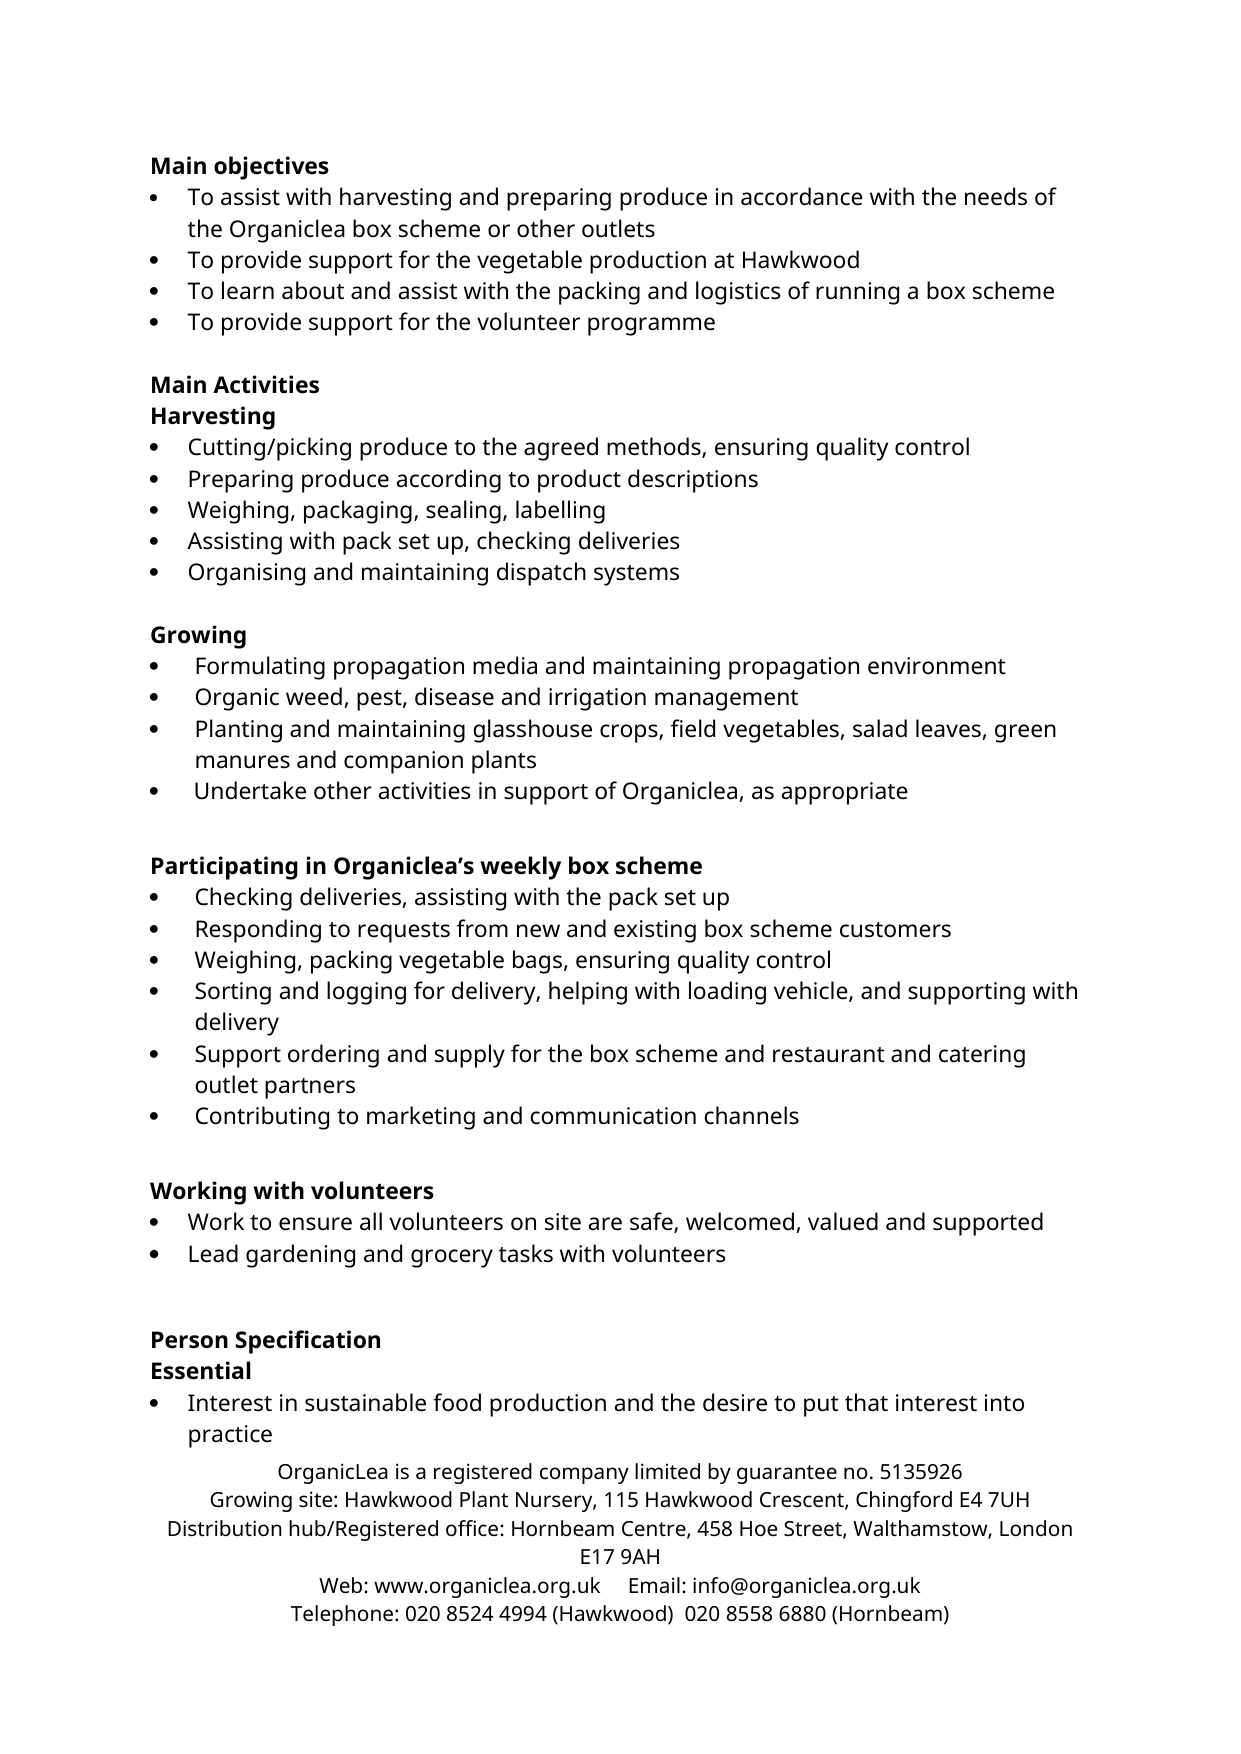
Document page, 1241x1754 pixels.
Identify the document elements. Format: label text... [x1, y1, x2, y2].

list Preparing produce according to product descriptions [150, 462, 1090, 494]
list Weighing, packaging, sealing, labelling [150, 494, 1090, 525]
list Planting and maintaining glasshouse crops, field vegetables, salad leaves, green manures and companion plants [150, 712, 1090, 775]
subtitle Essential [150, 1355, 1090, 1387]
subtitle Undertake other activities in support of Organiclea, as appropriate [150, 775, 1090, 806]
subtitle Main objectives [150, 150, 1090, 181]
list Weighing, packing vegetable bags, ensuring quality control [150, 944, 1090, 975]
list Organising and maintaining dispatch systems [150, 556, 1090, 587]
list Contributing to marketing and communication channels [150, 1100, 1090, 1131]
subtitle Growing [150, 587, 1090, 650]
list Work to ensure all volunteers on site are safe, welcomed, valued and supported [150, 1206, 1090, 1237]
list Interest in sustainable food production and the desire to put that interest into practice [150, 1387, 1090, 1449]
text Participating in Organiclea’s weekly box scheme [150, 850, 1090, 881]
text Person Specification [150, 1324, 1090, 1355]
subtitle To assist with harvesting and preparing produce in accordance with the needs of the Organiclea box scheme or other outlets [150, 181, 1090, 244]
list Support ordering and supply for the box scheme and restaurant and catering outlet partners [150, 1037, 1090, 1100]
list Checking deliveries, assisting with the pack set up [150, 881, 1090, 912]
list Sorting and logging for delivery, helping with loading vehicle, and supporting with delivery [150, 975, 1090, 1037]
list Lead gardening and grocery tasks with volunteers [150, 1237, 1090, 1269]
subtitle Cutting/picking produce to the agreed methods, ensuring quality control [150, 431, 1090, 462]
list Organic weed, pest, disease and irrigation management [150, 681, 1090, 712]
subtitle To provide support for the volunteer programme [150, 306, 1090, 337]
list Responding to requests from new and existing box scheme customers [150, 912, 1090, 944]
subtitle Main Activities [150, 369, 1090, 400]
list Assisting with pack set up, checking deliveries [150, 525, 1090, 556]
list Formulating propagation media and maintaining propagation environment [150, 650, 1090, 681]
subtitle To learn about and assist with the packing and logistics of running a box scheme [150, 275, 1090, 306]
subtitle Harvesting [150, 400, 1090, 431]
text Working with volunteers [150, 1175, 1090, 1206]
subtitle To provide support for the vegetable production at Hawkwood [150, 244, 1090, 275]
